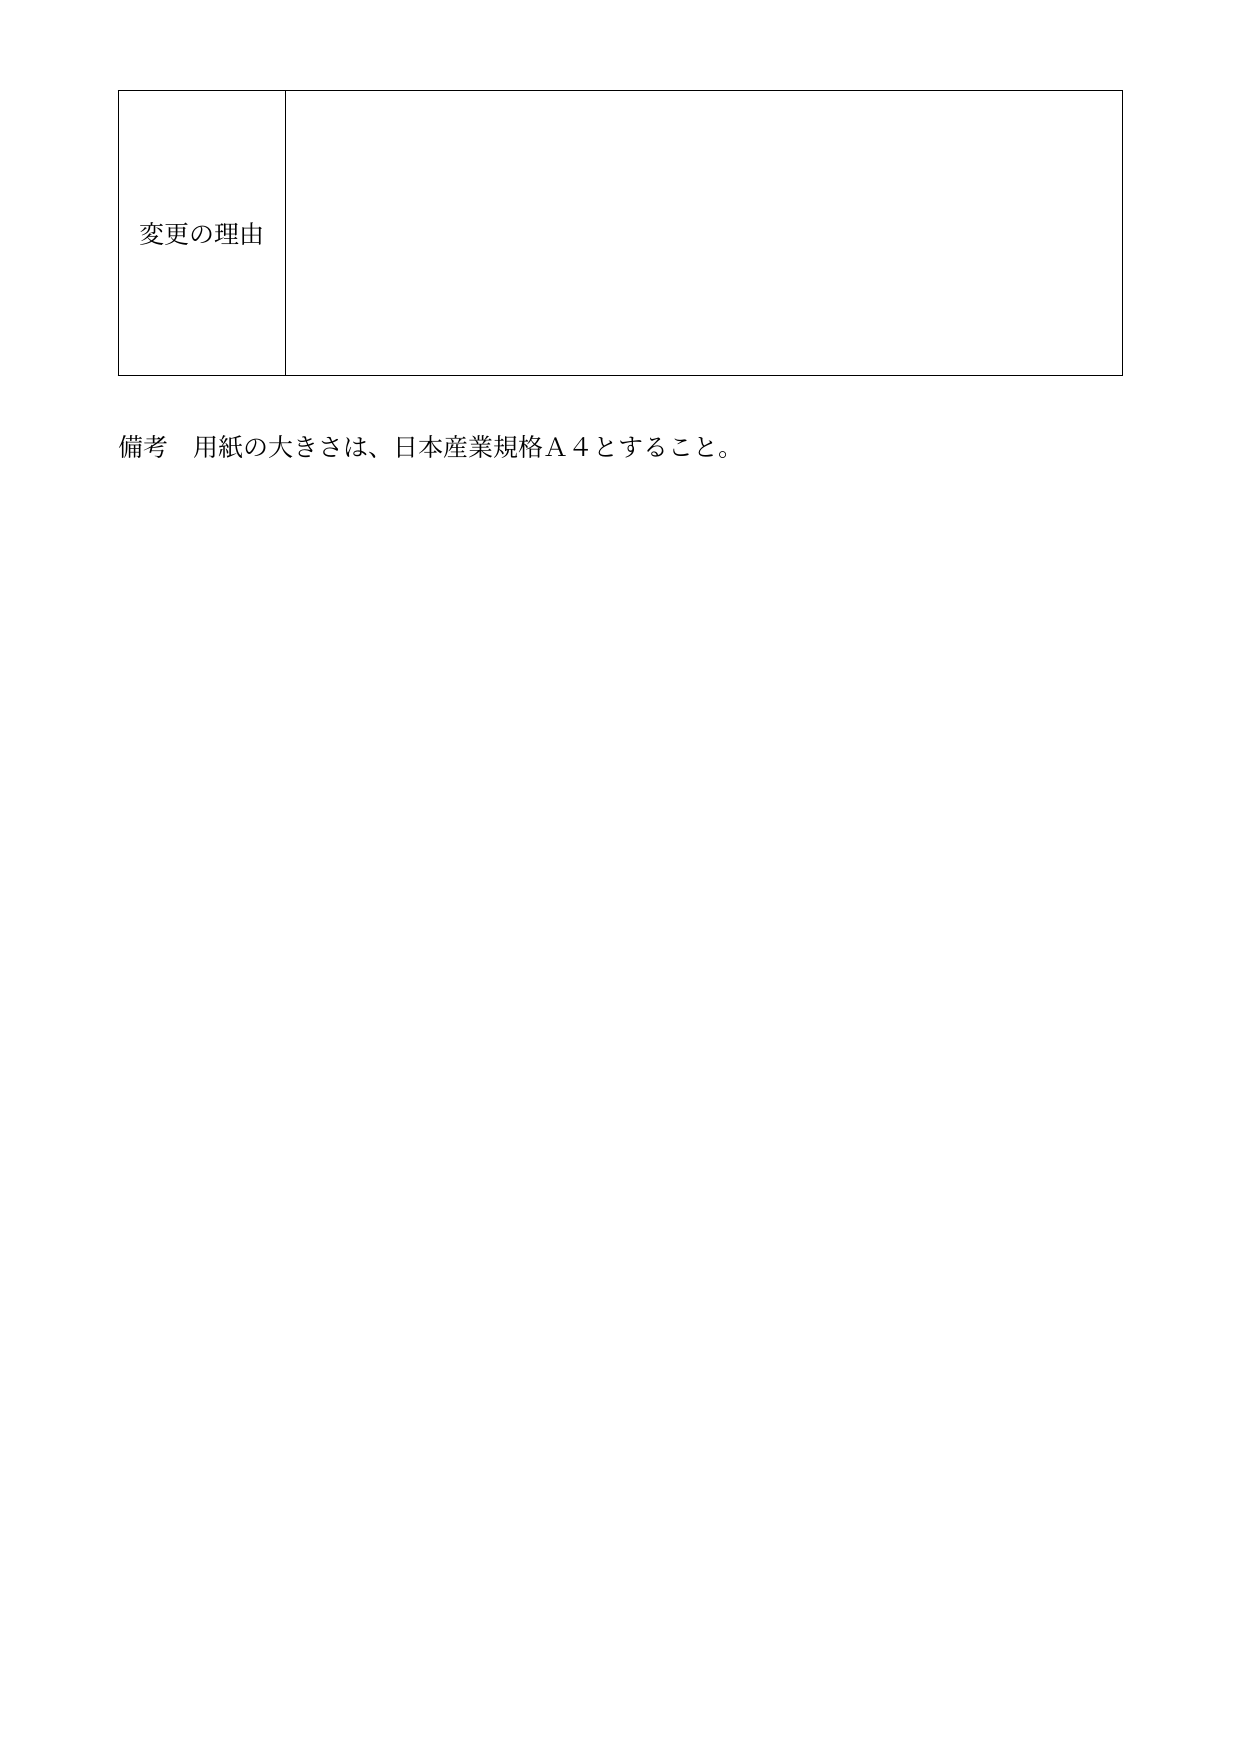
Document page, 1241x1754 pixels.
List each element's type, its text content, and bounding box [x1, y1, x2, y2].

text 備考 用紙の大きさは、日本産業規格Ａ４とすること。 [118, 411, 1122, 481]
table_cell [286, 91, 1122, 374]
table_cell 変更の理由 [119, 91, 285, 374]
